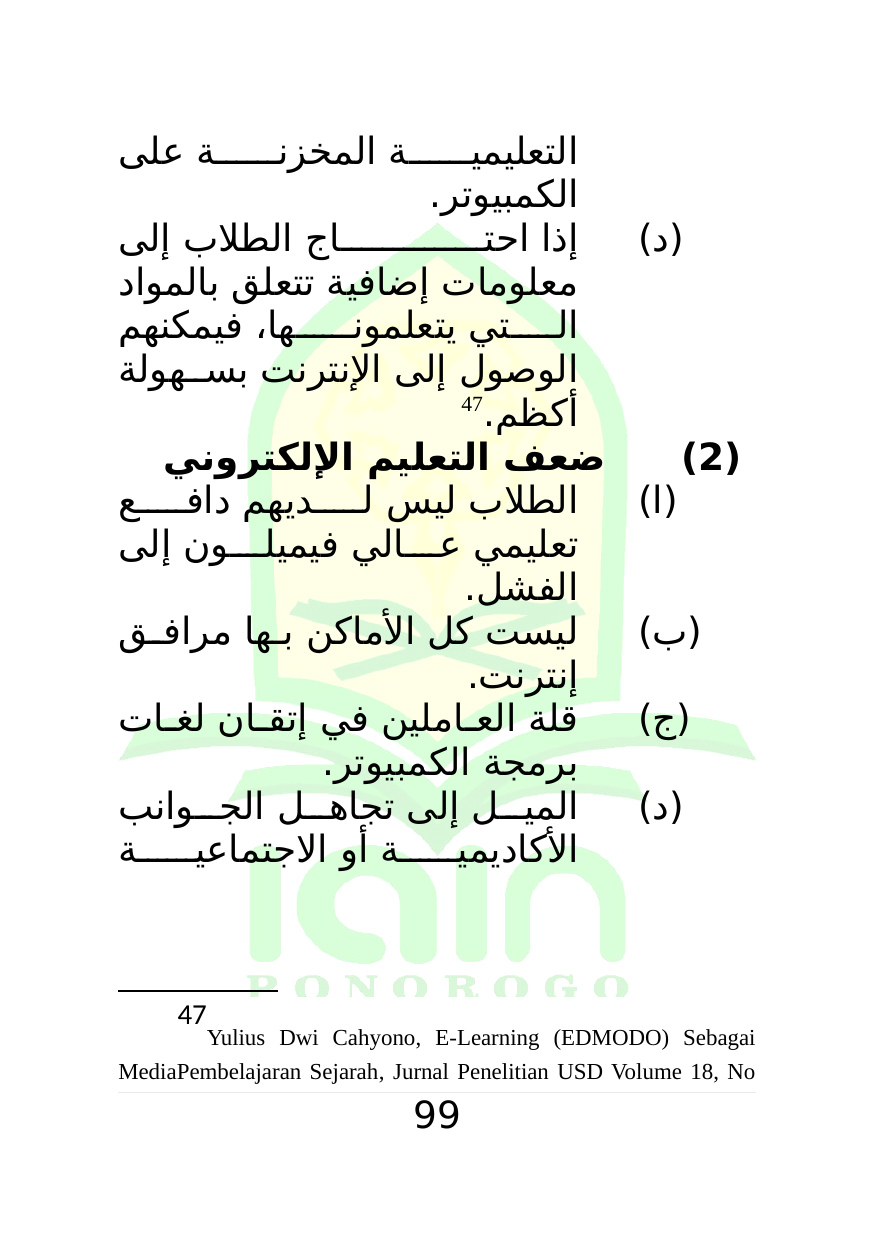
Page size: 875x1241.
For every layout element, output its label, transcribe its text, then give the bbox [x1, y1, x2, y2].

list ليست كل الأماكن بـها مرافق إنترنت. [118, 610, 638, 697]
list ضعف التعليم الإلكتروني [118, 435, 681, 479]
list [118, 784, 638, 872]
list الطلاب ليس لديهم دافع تعليمي عالي فيميلون إلى الفشل. [118, 479, 638, 610]
list إذا احتاج الطلاب إلى معلومات إضافية تتعلق بالمواد التي يتعلمونـها، فيمكنهم الوصول إلى الإنترنت بسهولة أكظم. [118, 217, 638, 435]
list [118, 129, 638, 217]
list قلة العاملين في إتقان لغات برمجة الكمبيوتر. [118, 697, 638, 784]
